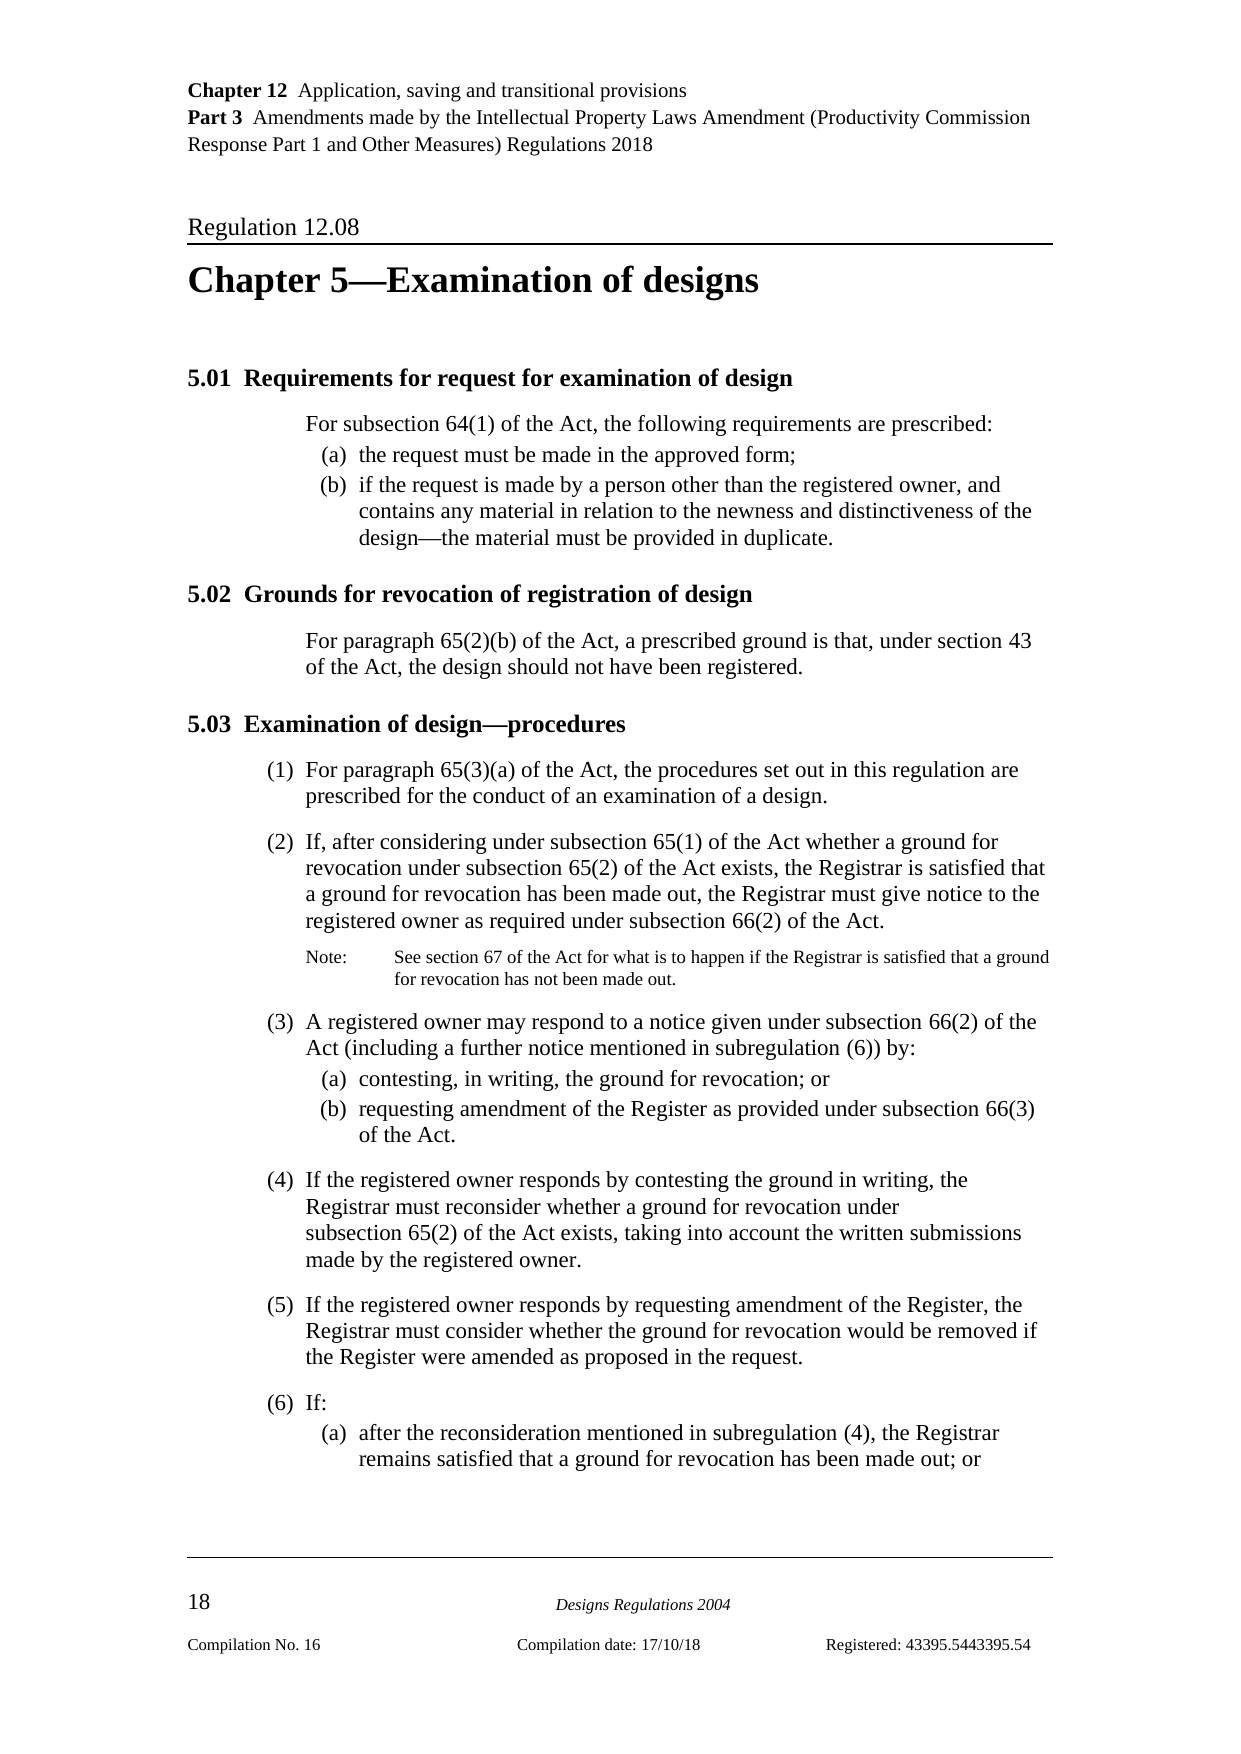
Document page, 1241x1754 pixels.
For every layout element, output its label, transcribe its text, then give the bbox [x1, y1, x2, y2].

text Chapter 5—Examination of designs [187, 257, 1053, 300]
text (4) If the registered owner responds by contesting the ground in writing, the Registrar must reconsider whether a ground for revocation under subsection 65(2) of the Act exists, taking into account the written submissions made by the registered owner. [187, 1167, 1053, 1272]
text (5) If the registered owner responds by requesting amendment of the Register, the Registrar must consider whether the ground for revocation would be removed if the Register were amended as proposed in the request. [187, 1291, 1053, 1370]
text (a) contesting, in writing, the ground for revocation; or [187, 1064, 1053, 1091]
text (6) If: [187, 1388, 1053, 1415]
text (2) If, after considering under subsection 65(1) of the Act whether a ground for revocation under subsection 65(2) of the Act exists, the Registrar is satisfied that a ground for revocation has been made out, the Registrar must give notice to the registered owner as required under subsection 66(2) of the Act. [187, 828, 1053, 933]
text (a) the request must be made in the approved form; [187, 441, 1053, 467]
text For paragraph 65(2)(b) of the Act, a prescribed ground is that, under section 43 of the Act, the design should not have been registered. [187, 627, 1053, 679]
text Note: See section 67 of the Act for what is to happen if the Registrar is satisfied that a ground for revocation has not been made out. [305, 946, 1053, 989]
text 5.01 Requirements for request for examination of design [187, 363, 1053, 391]
text 5.03 Examination of design—procedures [187, 709, 1053, 737]
text (1) For paragraph 65(3)(a) of the Act, the procedures set out in this regulation are prescribed for the conduct of an examination of a design. [187, 756, 1053, 809]
text 5.02 Grounds for revocation of registration of design [187, 579, 1053, 608]
text (a) after the reconsideration mentioned in subregulation (4), the Registrar remains satisfied that a ground for revocation has been made out; or [187, 1419, 1053, 1472]
text For subsection 64(1) of the Act, the following requirements are prescribed: [187, 410, 1053, 436]
text (b) if the request is made by a person other than the registered owner, and contains any material in relation to the newness and distinctiveness of the design—the material must be provided in duplicate. [187, 471, 1053, 550]
text (3) A registered owner may respond to a notice given under subsection 66(2) of the Act (including a further notice mentioned in subregulation (6)) by: [187, 1008, 1053, 1060]
text (b) requesting amendment of the Register as provided under subsection 66(3) of the Act. [187, 1095, 1053, 1148]
